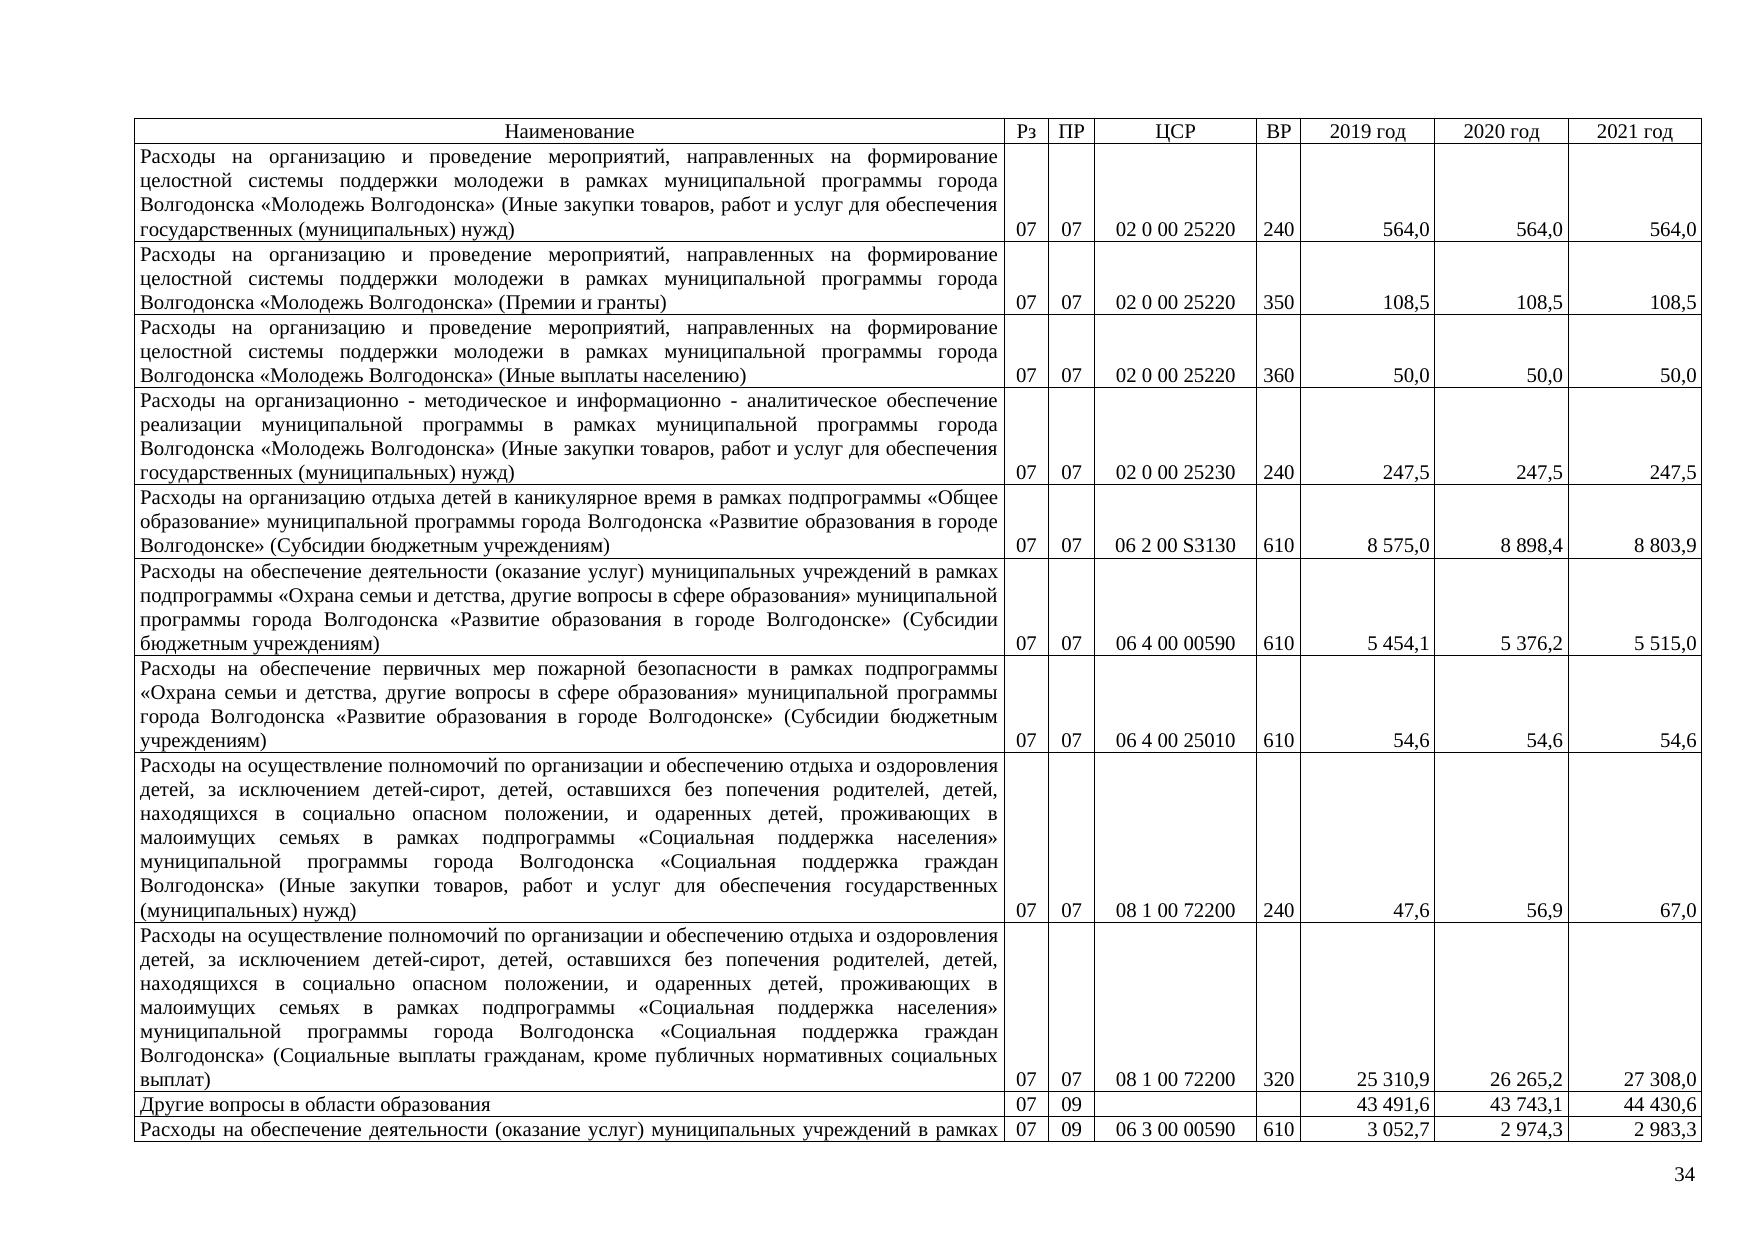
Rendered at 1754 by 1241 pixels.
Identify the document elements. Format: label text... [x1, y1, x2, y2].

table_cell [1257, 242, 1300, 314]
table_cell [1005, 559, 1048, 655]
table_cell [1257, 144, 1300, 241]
table_header 2021 год [1569, 119, 1701, 143]
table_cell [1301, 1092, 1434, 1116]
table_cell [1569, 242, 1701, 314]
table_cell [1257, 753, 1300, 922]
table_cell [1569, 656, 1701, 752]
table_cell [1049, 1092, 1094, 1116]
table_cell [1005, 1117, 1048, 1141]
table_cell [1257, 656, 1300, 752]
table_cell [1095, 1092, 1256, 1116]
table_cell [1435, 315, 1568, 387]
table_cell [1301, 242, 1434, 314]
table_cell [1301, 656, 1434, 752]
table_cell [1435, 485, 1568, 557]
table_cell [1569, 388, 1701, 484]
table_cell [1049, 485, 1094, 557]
table_header ЦСР [1095, 119, 1256, 143]
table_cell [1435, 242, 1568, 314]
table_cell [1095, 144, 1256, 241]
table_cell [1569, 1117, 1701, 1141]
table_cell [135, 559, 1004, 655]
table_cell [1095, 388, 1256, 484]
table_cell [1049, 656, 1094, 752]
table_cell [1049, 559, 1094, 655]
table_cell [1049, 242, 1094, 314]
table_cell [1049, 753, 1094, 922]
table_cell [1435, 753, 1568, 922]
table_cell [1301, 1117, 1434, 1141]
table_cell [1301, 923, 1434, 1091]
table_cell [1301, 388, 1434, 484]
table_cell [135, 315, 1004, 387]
table_header ВР [1257, 119, 1300, 143]
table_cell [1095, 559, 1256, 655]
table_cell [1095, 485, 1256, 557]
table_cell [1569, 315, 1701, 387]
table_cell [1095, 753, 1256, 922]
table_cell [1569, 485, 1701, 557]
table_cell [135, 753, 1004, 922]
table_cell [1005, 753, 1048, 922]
table_header Рз [1005, 119, 1048, 143]
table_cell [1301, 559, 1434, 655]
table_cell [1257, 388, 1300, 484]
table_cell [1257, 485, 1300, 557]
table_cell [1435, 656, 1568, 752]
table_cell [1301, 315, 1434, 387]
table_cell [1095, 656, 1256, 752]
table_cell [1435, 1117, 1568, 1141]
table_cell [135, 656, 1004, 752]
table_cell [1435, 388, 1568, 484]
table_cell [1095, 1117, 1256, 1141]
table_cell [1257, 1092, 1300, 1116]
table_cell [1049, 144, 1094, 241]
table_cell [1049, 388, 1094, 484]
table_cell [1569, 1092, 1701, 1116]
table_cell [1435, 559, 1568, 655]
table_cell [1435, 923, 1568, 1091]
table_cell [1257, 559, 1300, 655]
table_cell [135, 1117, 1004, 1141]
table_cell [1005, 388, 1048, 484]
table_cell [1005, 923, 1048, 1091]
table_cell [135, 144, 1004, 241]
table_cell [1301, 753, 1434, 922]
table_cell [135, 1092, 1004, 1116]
table_header 2020 год [1435, 119, 1568, 143]
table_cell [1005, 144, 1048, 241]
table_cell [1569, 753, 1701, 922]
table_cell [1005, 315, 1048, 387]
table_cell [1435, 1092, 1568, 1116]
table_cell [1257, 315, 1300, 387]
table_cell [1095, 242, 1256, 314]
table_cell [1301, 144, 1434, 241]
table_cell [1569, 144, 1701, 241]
table_header Наименование [135, 119, 1004, 143]
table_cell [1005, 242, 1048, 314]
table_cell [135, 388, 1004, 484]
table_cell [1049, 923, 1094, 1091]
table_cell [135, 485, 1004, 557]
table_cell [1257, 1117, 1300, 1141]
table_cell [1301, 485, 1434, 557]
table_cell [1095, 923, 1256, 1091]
table_header 2019 год [1301, 119, 1434, 143]
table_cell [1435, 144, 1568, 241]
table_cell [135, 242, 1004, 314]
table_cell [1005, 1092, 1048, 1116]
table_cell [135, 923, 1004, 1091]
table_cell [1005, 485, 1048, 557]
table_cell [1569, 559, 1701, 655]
table_header ПР [1049, 119, 1094, 143]
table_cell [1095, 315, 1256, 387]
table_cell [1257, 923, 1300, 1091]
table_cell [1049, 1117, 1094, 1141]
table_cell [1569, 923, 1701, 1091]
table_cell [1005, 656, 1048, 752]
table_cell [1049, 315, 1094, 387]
